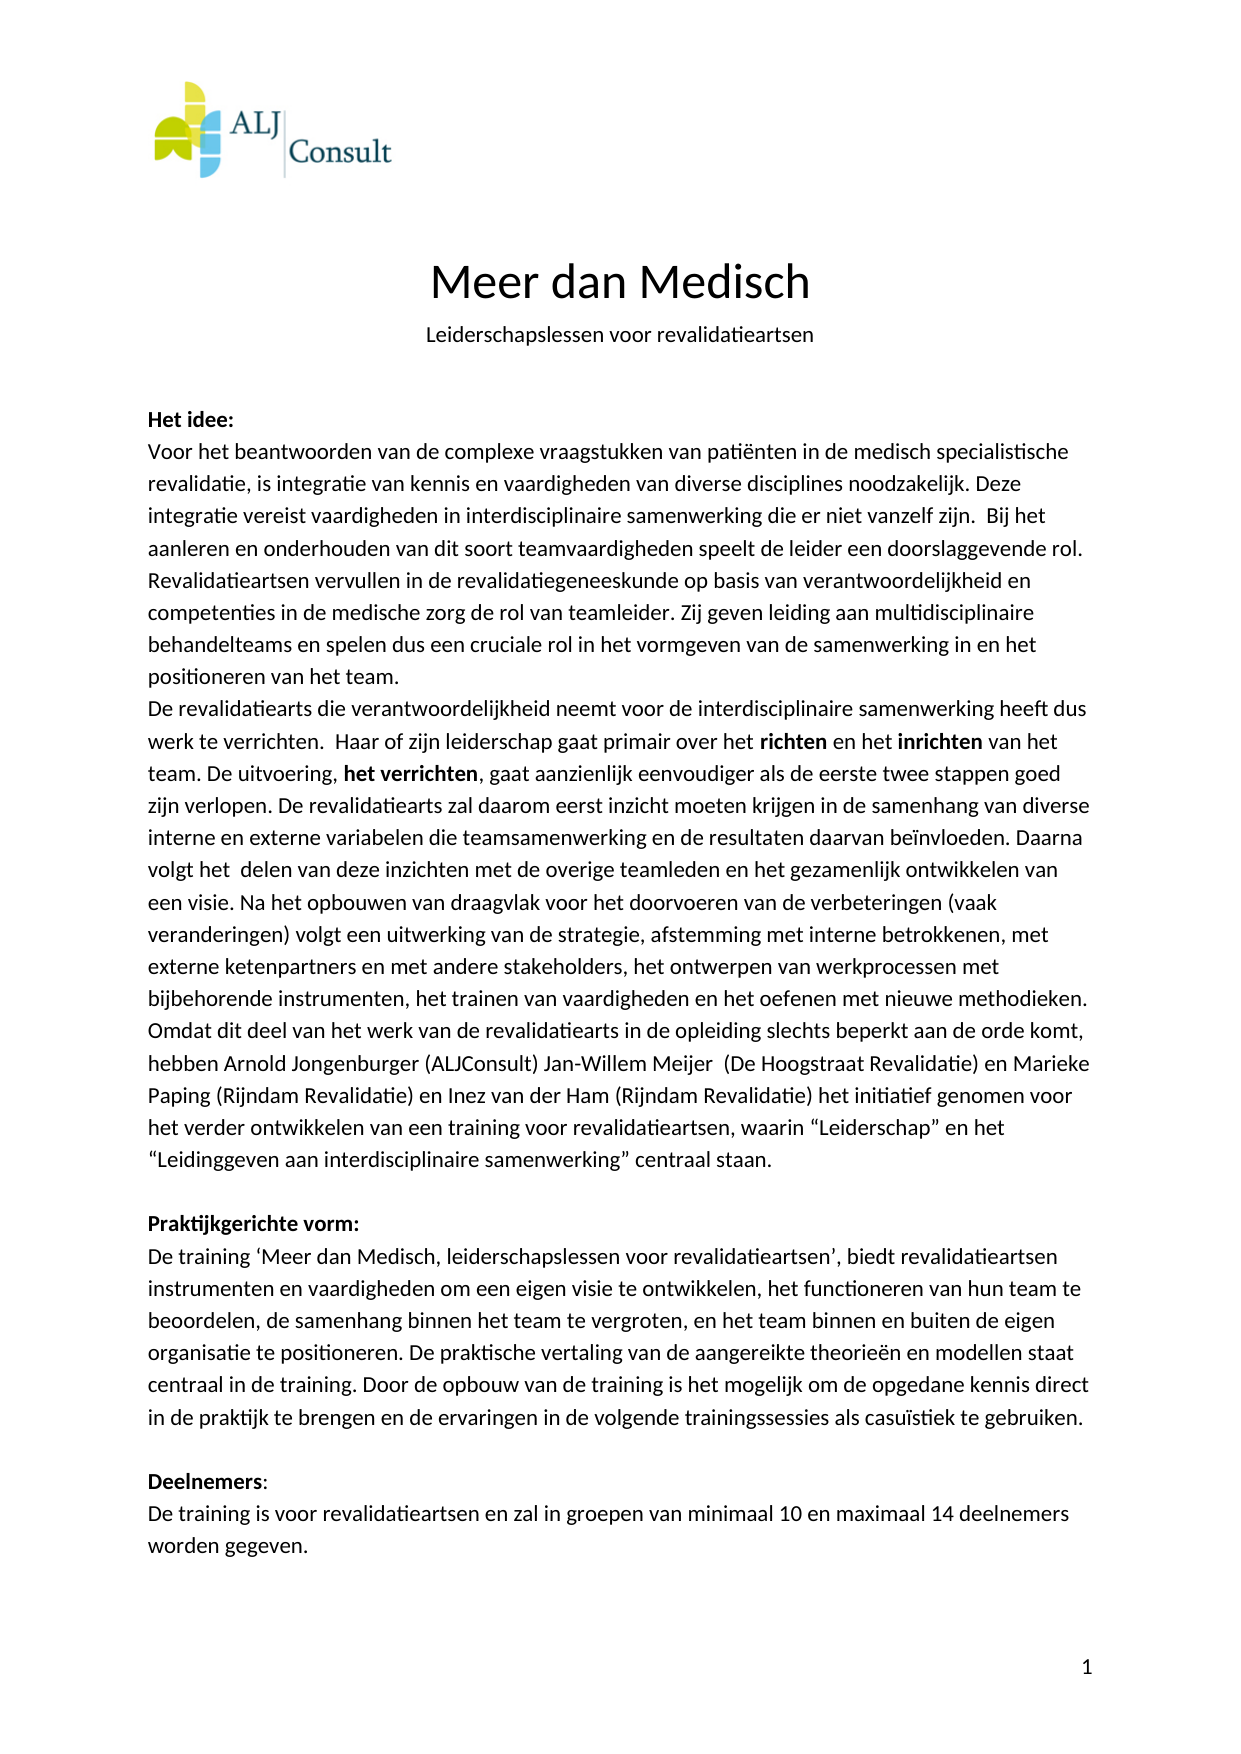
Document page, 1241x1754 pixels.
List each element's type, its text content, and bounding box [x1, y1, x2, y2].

text Praktijkgerichte vorm: [148, 1209, 1093, 1238]
text De training is voor revalidatieartsen en zal in groepen van minimaal 10 en maximaal 14 deelnemers worden gegeven. [148, 1499, 1093, 1559]
text Meer dan Medisch [148, 249, 1093, 311]
text Het idee: [148, 405, 1093, 433]
text De training ‘Meer dan Medisch, leiderschapslessen voor revalidatieartsen’, biedt revalidatieartsen instrumenten en vaardigheden om een eigen visie te ontwikkelen, het functioneren van hun team te beoordelen, de samenhang binnen het team te vergroten, en het team binnen en buiten de eigen organisatie te positioneren. De praktische vertaling van de aangereikte theorieën en modellen staat centraal in de training. Door de opbouw van de training is het mogelijk om de opgedane kennis direct in de praktijk te brengen en de ervaringen in de volgende trainingssessies als casuïstiek te gebruiken. [148, 1242, 1093, 1431]
text Deelnemers: [148, 1467, 1093, 1495]
text Leiderschapslessen voor revalidatieartsen [148, 320, 1093, 348]
text Voor het beantwoorden van de complexe vraagstukken van patiënten in de medisch specialistische revalidatie, is integratie van kennis en vaardigheden van diverse disciplines noodzakelijk. Deze integratie vereist vaardigheden in interdisciplinaire samenwerking die er niet vanzelf zijn. Bij het aanleren en onderhouden van dit soort teamvaardigheden speelt de leider een doorslaggevende rol. Revalidatieartsen vervullen in de revalidatiegeneeskunde op basis van verantwoordelijkheid en competenties in de medische zorg de rol van teamleider. Zij geven leiding aan multidisciplinaire behandelteams en spelen dus een cruciale rol in het vormgeven van de samenwerking in en het positioneren van het team. [148, 437, 1093, 690]
picture [147, 73, 398, 194]
text De revalidatiearts die verantwoordelijkheid neemt voor de interdisciplinaire samenwerking heeft dus werk te verrichten. Haar of zijn leiderschap gaat primair over het richten en het inrichten van het team. De uitvoering, het verrichten, gaat aanzienlijk eenvoudiger als de eerste twee stappen goed zijn verlopen. De revalidatiearts zal daarom eerst inzicht moeten krijgen in de samenhang van diverse interne en externe variabelen die teamsamenwerking en de resultaten daarvan beïnvloeden. Daarna volgt het delen van deze inzichten met de overige teamleden en het gezamenlijk ontwikkelen van een visie. Na het opbouwen van draagvlak voor het doorvoeren van de verbeteringen (vaak veranderingen) volgt een uitwerking van de strategie, afstemming met interne betrokkenen, met externe ketenpartners en met andere stakeholders, het ontwerpen van werkprocessen met bijbehorende instrumenten, het trainen van vaardigheden en het oefenen met nieuwe methodieken. Omdat dit deel van het werk van de revalidatiearts in de opleiding slechts beperkt aan de orde komt, hebben Arnold Jongenburger (ALJConsult) Jan-Willem Meijer (De Hoogstraat Revalidatie) en Marieke Paping (Rijndam Revalidatie) en Inez van der Ham (Rijndam Revalidatie) het initiatief genomen voor het verder ontwikkelen van een training voor revalidatieartsen, waarin “Leiderschap” en het “Leidinggeven aan interdisciplinaire samenwerking” centraal staan. [148, 694, 1093, 1173]
